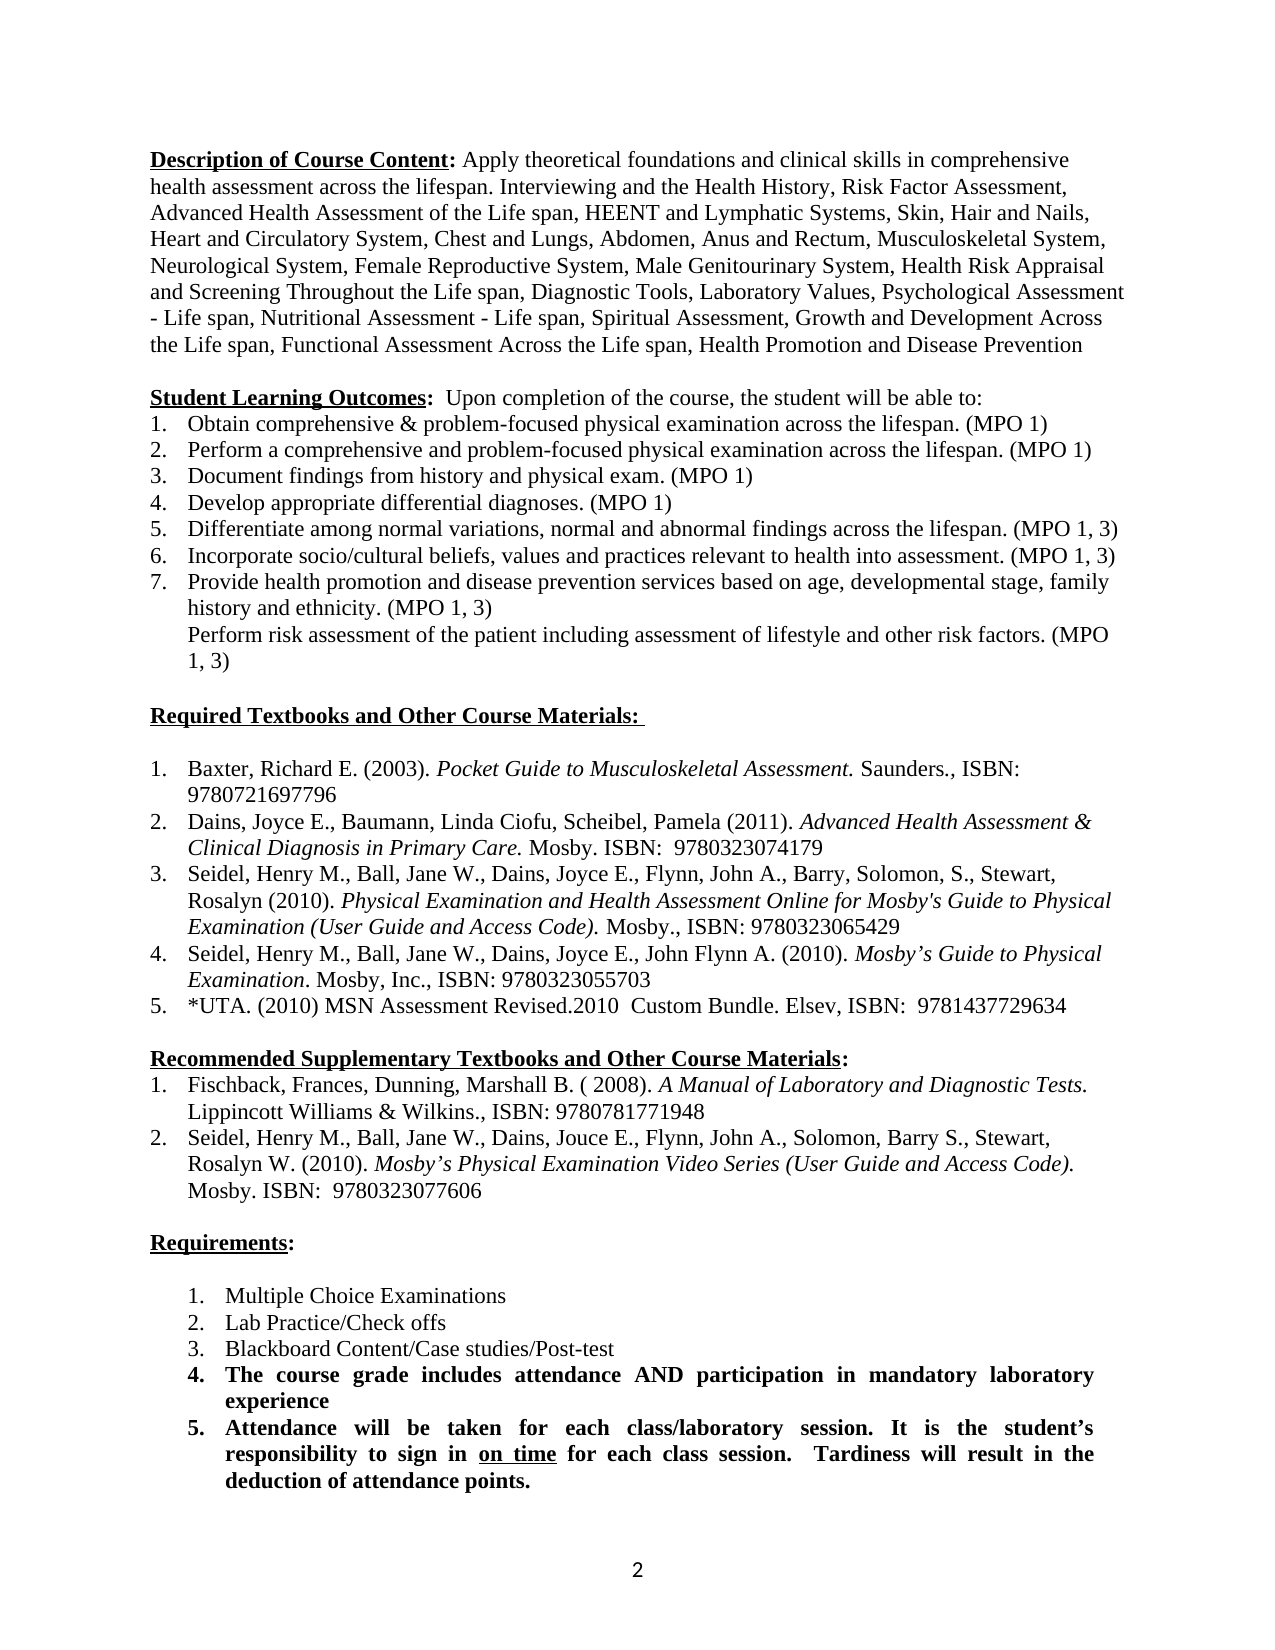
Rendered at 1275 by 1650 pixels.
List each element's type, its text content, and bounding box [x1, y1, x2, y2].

list Lab Practice/Check offs [187, 1308, 1095, 1335]
list Seidel, Henry M., Ball, Jane W., Dains, Joyce E., Flynn, John A., Barry, Solomon, S., Stewart, Rosalyn (2010). Physical Examination and Health Assessment Online for Mosby's Guide to Physical Examination (User Guide and Access Code). Mosby., ISBN: 9780323065429 [150, 861, 1125, 939]
list Fischback, Frances, Dunning, Marshall B. ( 2008). A Manual of Laboratory and Diagnostic Tests. Lippincott Williams & Wilkins., ISBN: 9780781771948 [150, 1071, 1125, 1124]
list Blackboard Content/Case studies/Post-test [187, 1335, 1095, 1361]
text Perform risk assessment of the patient including assessment of lifestyle and other risk factors. (MPO 1, 3) [187, 621, 1125, 673]
list Seidel, Henry M., Ball, Jane W., Dains, Joyce E., John Flynn A. (2010). Mosby’s Guide to Physical Examination. Mosby, Inc., ISBN: 9780323055703 [150, 939, 1125, 992]
list Obtain comprehensive & problem-focused physical examination across the lifespan. (MPO 1) [150, 410, 1126, 436]
list Provide health promotion and disease prevention services based on age, developmental stage, family history and ethnicity. (MPO 1, 3) [150, 568, 1126, 621]
list Seidel, Henry M., Ball, Jane W., Dains, Jouce E., Flynn, John A., Solomon, Barry S., Stewart, Rosalyn W. (2010). Mosby’s Physical Examination Video Series (User Guide and Access Code). Mosby. ISBN: 9780323077606 [150, 1124, 1125, 1203]
list Baxter, Richard E. (2003). Pocket Guide to Musculoskeletal Assessment. Saunders., ISBN: 9780721697796 [150, 755, 1125, 808]
list *UTA. (2010) MSN Assessment Revised.2010 Custom Bundle. Elsev, ISBN: 9781437729634 [150, 992, 1125, 1019]
text Description of Course Content: Apply theoretical foundations and clinical skills in comprehensive health assessment across the lifespan. Interviewing and the Health History, Risk Factor Assessment, Advanced Health Assessment of the Life span, HEENT and Lymphatic Systems, Skin, Hair and Nails, Heart and Circulatory System, Chest and Lungs, Abdomen, Anus and Rectum, Musculoskeletal System, Neurological System, Female Reproductive System, Male Genitourinary System, Health Risk Appraisal and Screening Throughout the Life span, Diagnostic Tools, Laboratory Values, Psychological Assessment - Life span, Nutritional Assessment - Life span, Spiritual Assessment, Growth and Development Across the Life span, Functional Assessment Across the Life span, Health Promotion and Disease Prevention [150, 146, 1126, 357]
list Attendance will be taken for each class/laboratory session. It is the student’s responsibility to sign in on time for each class session. Tardiness will result in the deduction of attendance points. [187, 1414, 1095, 1493]
text Required Textbooks and Other Course Materials: [150, 702, 1125, 729]
list Document findings from history and physical exam. (MPO 1) [150, 463, 1126, 489]
text Recommended Supplementary Textbooks and Other Course Materials: [150, 1045, 1125, 1071]
list Develop appropriate differential diagnoses. (MPO 1) [150, 489, 1126, 515]
text Student Learning Outcomes: Upon completion of the course, the student will be able to: [150, 383, 1125, 410]
text Requirements: [150, 1229, 1125, 1256]
list Differentiate among normal variations, normal and abnormal findings across the lifespan. (MPO 1, 3) [150, 515, 1126, 542]
list Multiple Choice Examinations [187, 1282, 1126, 1308]
list Dains, Joyce E., Baumann, Linda Ciofu, Scheibel, Pamela (2011). Advanced Health Assessment & Clinical Diagnosis in Primary Care. Mosby. ISBN: 9780323074179 [150, 808, 1125, 861]
list The course grade includes attendance AND participation in mandatory laboratory experience [187, 1361, 1095, 1414]
list Incorporate socio/cultural beliefs, values and practices relevant to health into assessment. (MPO 1, 3) [150, 542, 1126, 568]
list Perform a comprehensive and problem-focused physical examination across the lifespan. (MPO 1) [150, 436, 1126, 463]
